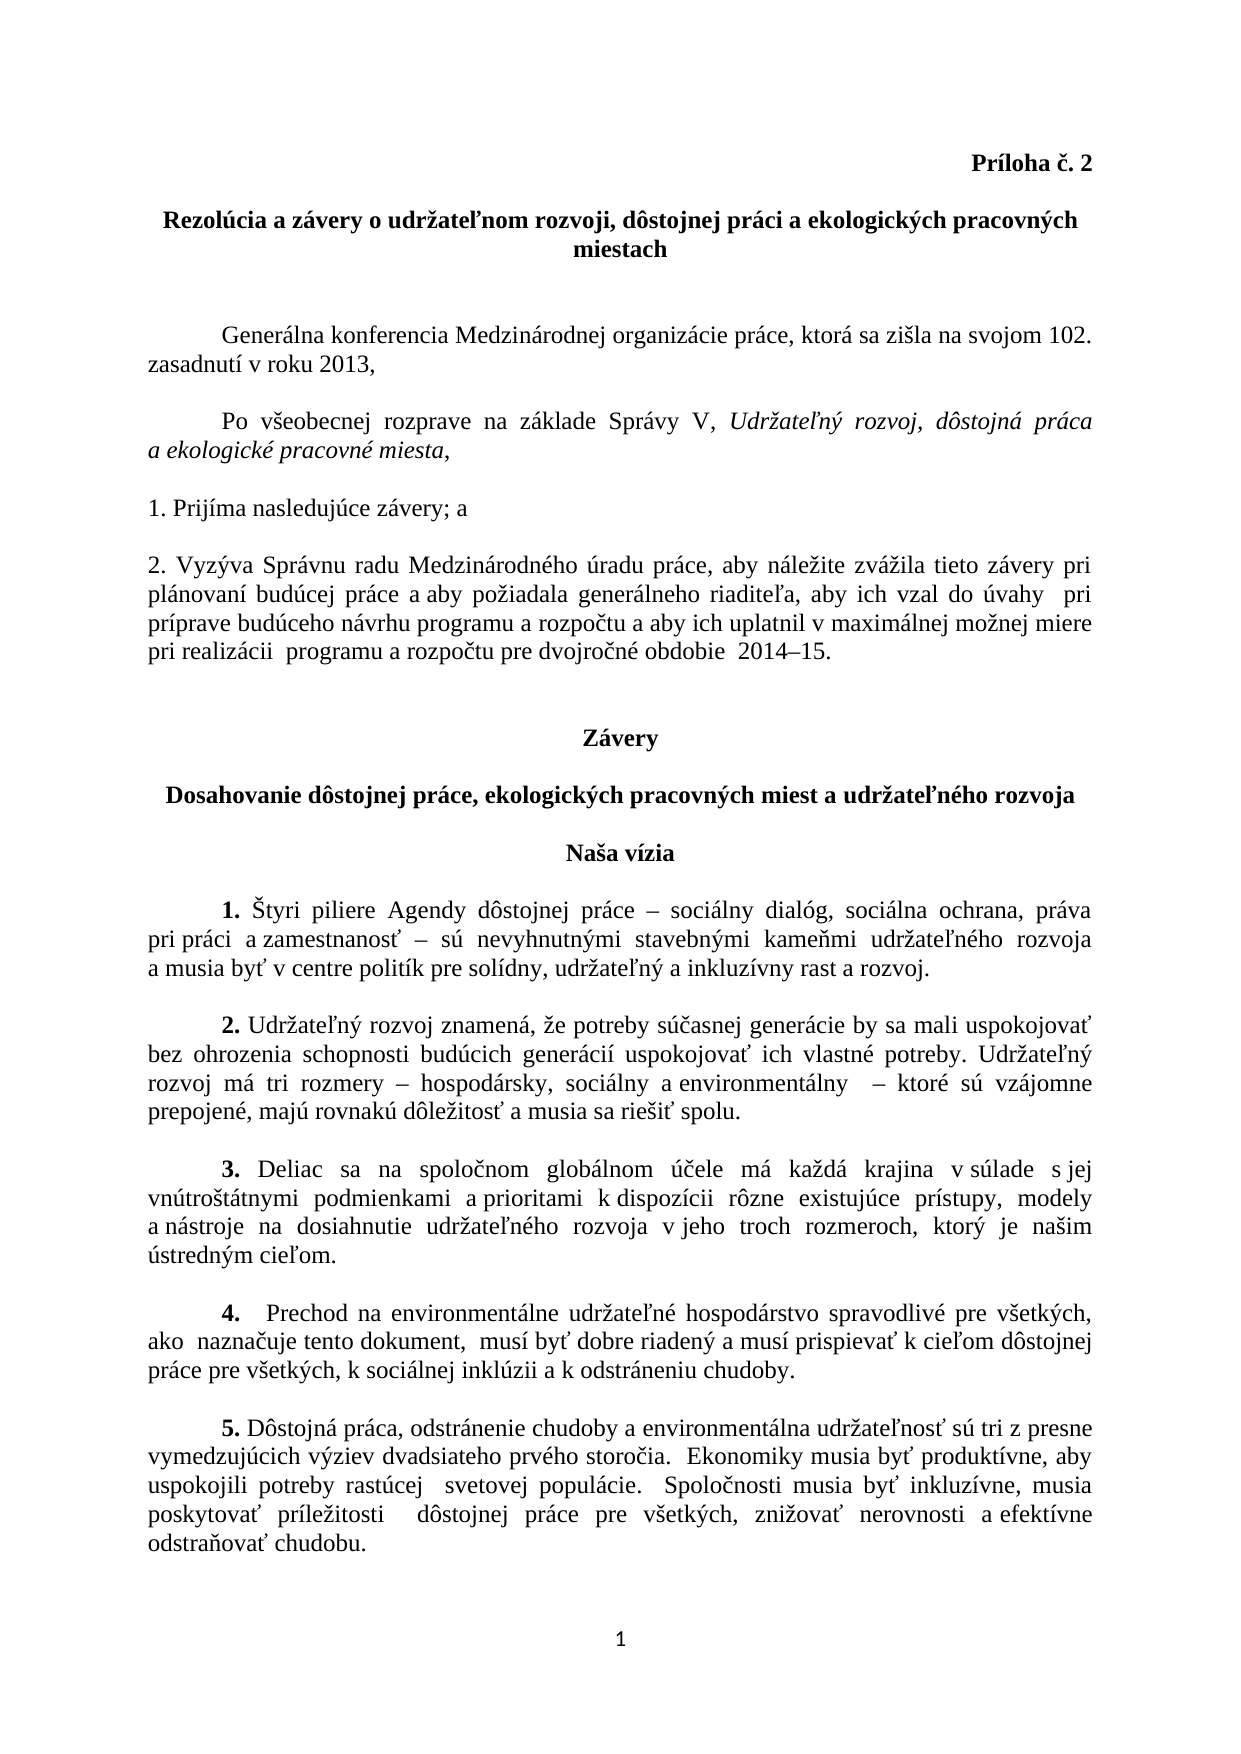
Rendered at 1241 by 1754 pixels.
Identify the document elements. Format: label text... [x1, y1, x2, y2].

text 5. Dôstojná práca, odstránenie chudoby a environmentálna udržateľnosť sú tri z presne vymedzujúcich výziev dvadsiateho prvého storočia. Ekonomiky musia byť produktívne, aby uspokojili potreby rastúcej svetovej populácie. Spoločnosti musia byť inkluzívne, musia poskytovať príležitosti dôstojnej práce pre všetkých, znižovať nerovnosti a efektívne odstraňovať chudobu. [148, 1413, 1093, 1556]
text Dosahovanie dôstojnej práce, ekologických pracovných miest a udržateľného rozvoja [148, 780, 1093, 809]
text 1. Prijíma nasledujúce závery; a [148, 493, 1093, 521]
text 2. Udržateľný rozvoj znamená, že potreby súčasnej generácie by sa mali uspokojovať bez ohrozenia schopnosti budúcich generácií uspokojovať ich vlastné potreby. Udržateľný rozvoj má tri rozmery – hospodársky, sociálny a environmentálny – ktoré sú vzájomne prepojené, majú rovnakú dôležitosť a musia sa riešiť spolu. [148, 1010, 1093, 1125]
text Rezolúcia a závery o udržateľnom rozvoji, dôstojnej práci a ekologických pracovných miestach [148, 205, 1093, 263]
text Závery [148, 723, 1093, 751]
text Príloha č. 2 [148, 148, 1093, 176]
text 3. Deliac sa na spoločnom globálnom účele má každá krajina v súlade s jej vnútroštátnymi podmienkami a prioritami k dispozícii rôzne existujúce prístupy, modely a nástroje na dosiahnutie udržateľného rozvoja v jeho troch rozmeroch, ktorý je našim ústredným cieľom. [148, 1154, 1093, 1269]
text Naša vízia [148, 838, 1093, 866]
text 2. Vyzýva Správnu radu Medzinárodného úradu práce, aby náležite zvážila tieto závery pri plánovaní budúcej práce a aby požiadala generálneho riaditeľa, aby ich vzal do úvahy pri príprave budúceho návrhu programu a rozpočtu a aby ich uplatnil v maximálnej možnej miere pri realizácii programu a rozpočtu pre dvojročné obdobie 2014–15. [148, 550, 1093, 665]
text Generálna konferencia Medzinárodnej organizácie práce, ktorá sa zišla na svojom 102. zasadnutí v roku 2013, [148, 320, 1093, 378]
text 1. Štyri piliere Agendy dôstojnej práce – sociálny dialóg, sociálna ochrana, práva pri práci a zamestnanosť – sú nevyhnutnými stavebnými kameňmi udržateľného rozvoja a musia byť v centre politík pre solídny, udržateľný a inkluzívny rast a rozvoj. [148, 895, 1093, 981]
text Po všeobecnej rozprave na základe Správy V, Udržateľný rozvoj, dôstojná práca a ekologické pracovné miesta, [148, 406, 1093, 464]
text 4. Prechod na environmentálne udržateľné hospodárstvo spravodlivé pre všetkých, ako naznačuje tento dokument, musí byť dobre riadený a musí prispievať k cieľom dôstojnej práce pre všetkých, k sociálnej inklúzii a k odstráneniu chudoby. [148, 1298, 1093, 1384]
